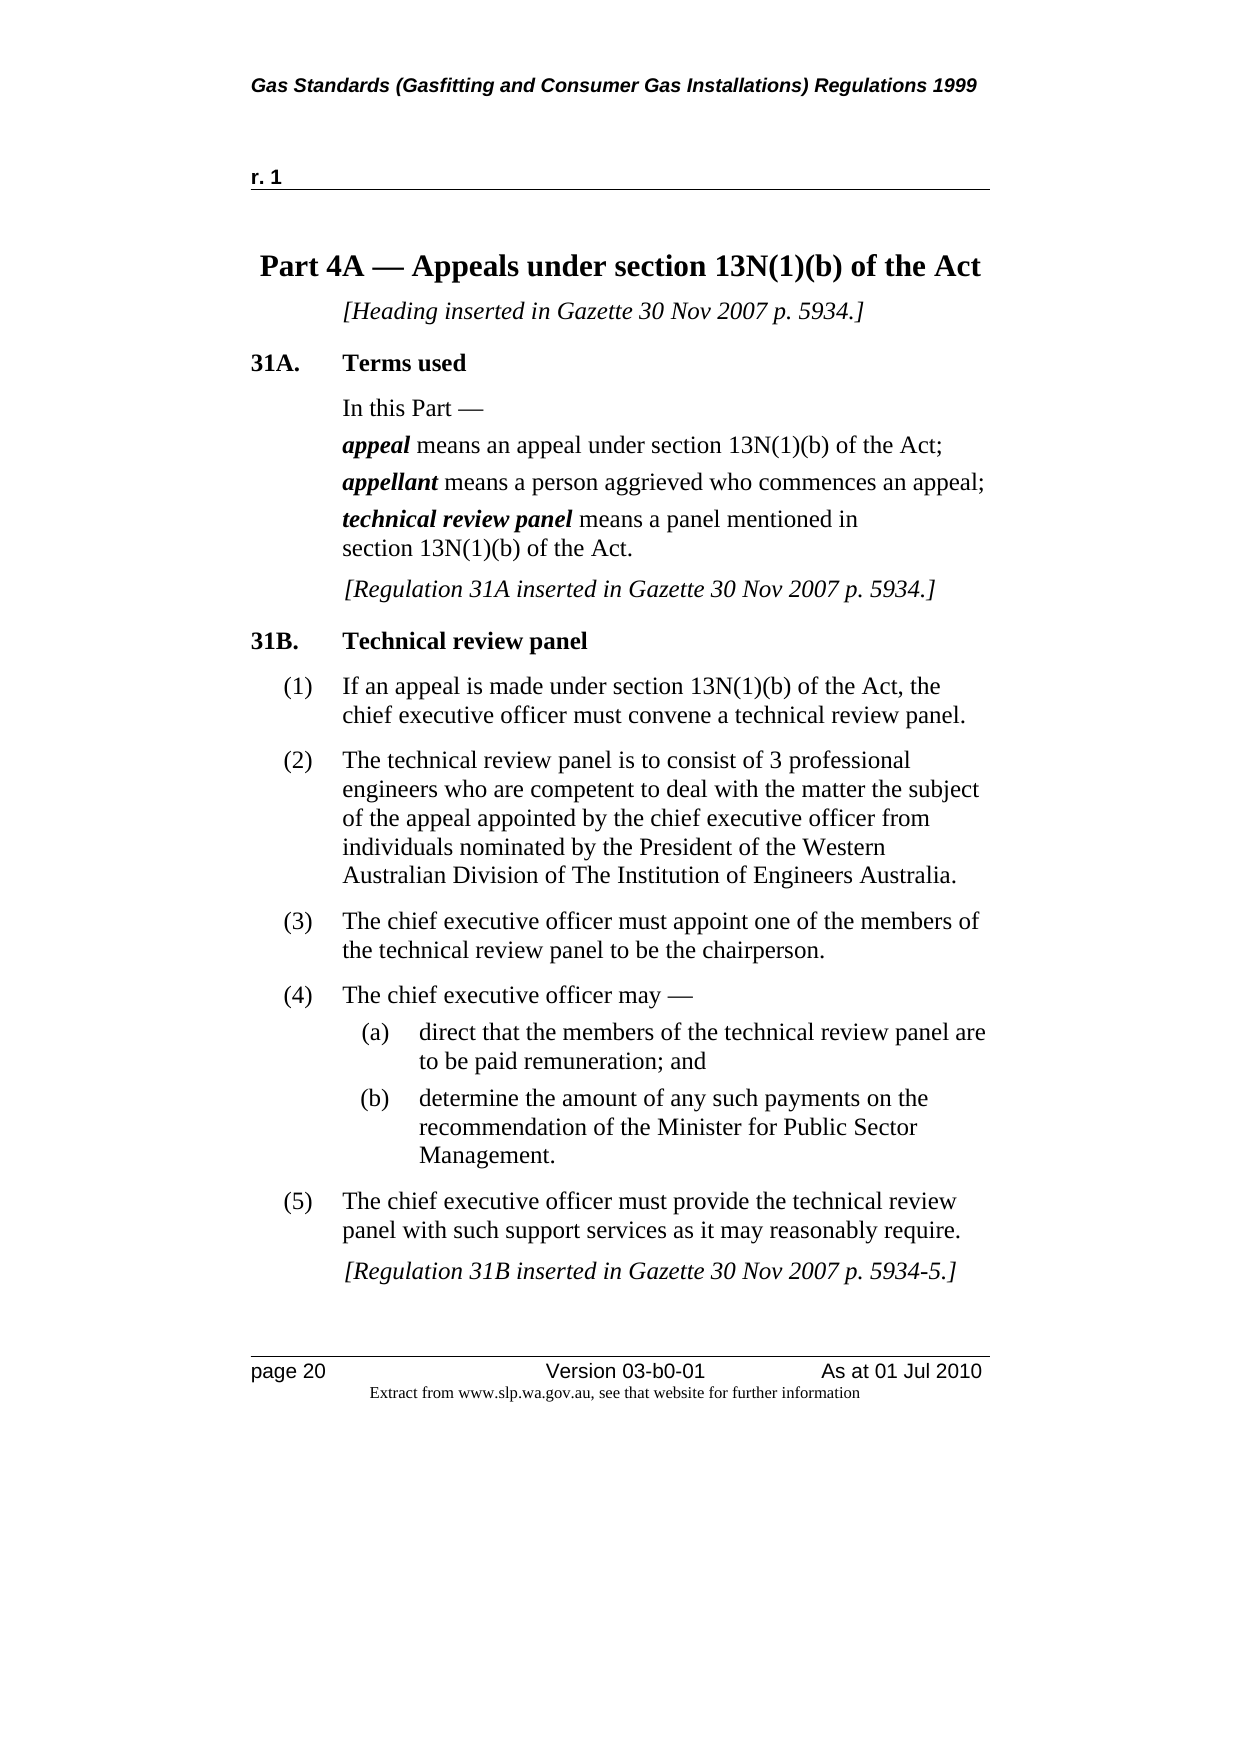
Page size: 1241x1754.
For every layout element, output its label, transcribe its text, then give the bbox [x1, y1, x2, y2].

text [Regulation 31B inserted in Gazette 30 Nov 2007 p. 5934-5.] [251, 1256, 990, 1285]
text (a) direct that the members of the technical review panel are to be paid remuneration; and [251, 1017, 990, 1075]
subtitle Part 4A — Appeals under section 13N(1)(b) of the Act [251, 247, 990, 283]
text (b) determine the amount of any such payments on the recommendation of the Minister for Public Sector Management. [251, 1083, 990, 1169]
text appeal means an appeal under section 13N(1)(b) of the Act; [251, 430, 990, 459]
subtitle 31A. Terms used [251, 348, 990, 376]
text (5) The chief executive officer must provide the technical review panel with such support services as it may reasonably require. [251, 1186, 990, 1243]
text In this Part — [251, 393, 990, 422]
text [Regulation 31A inserted in Gazette 30 Nov 2007 p. 5934.] [251, 574, 990, 603]
text technical review panel means a panel mentioned in section 13N(1)(b) of the Act. [251, 504, 990, 562]
text (3) The chief executive officer must appoint one of the members of the technical review panel to be the chairperson. [251, 906, 990, 963]
text (1) If an appeal is made under section 13N(1)(b) of the Act, the chief executive officer must convene a technical review panel. [251, 671, 990, 729]
subtitle [Heading inserted in Gazette 30 Nov 2007 p. 5934.] [251, 296, 990, 325]
text appellant means a person aggrieved who commences an appeal; [251, 467, 990, 496]
text (2) The technical review panel is to consist of 3 professional engineers who are competent to deal with the matter the subject of the appeal appointed by the chief executive officer from individuals nominated by the President of the Western Australian Division of The Institution of Engineers Australia. [251, 746, 990, 889]
subtitle 31B. Technical review panel [251, 626, 990, 655]
text (4) The chief executive officer may — [251, 980, 990, 1009]
